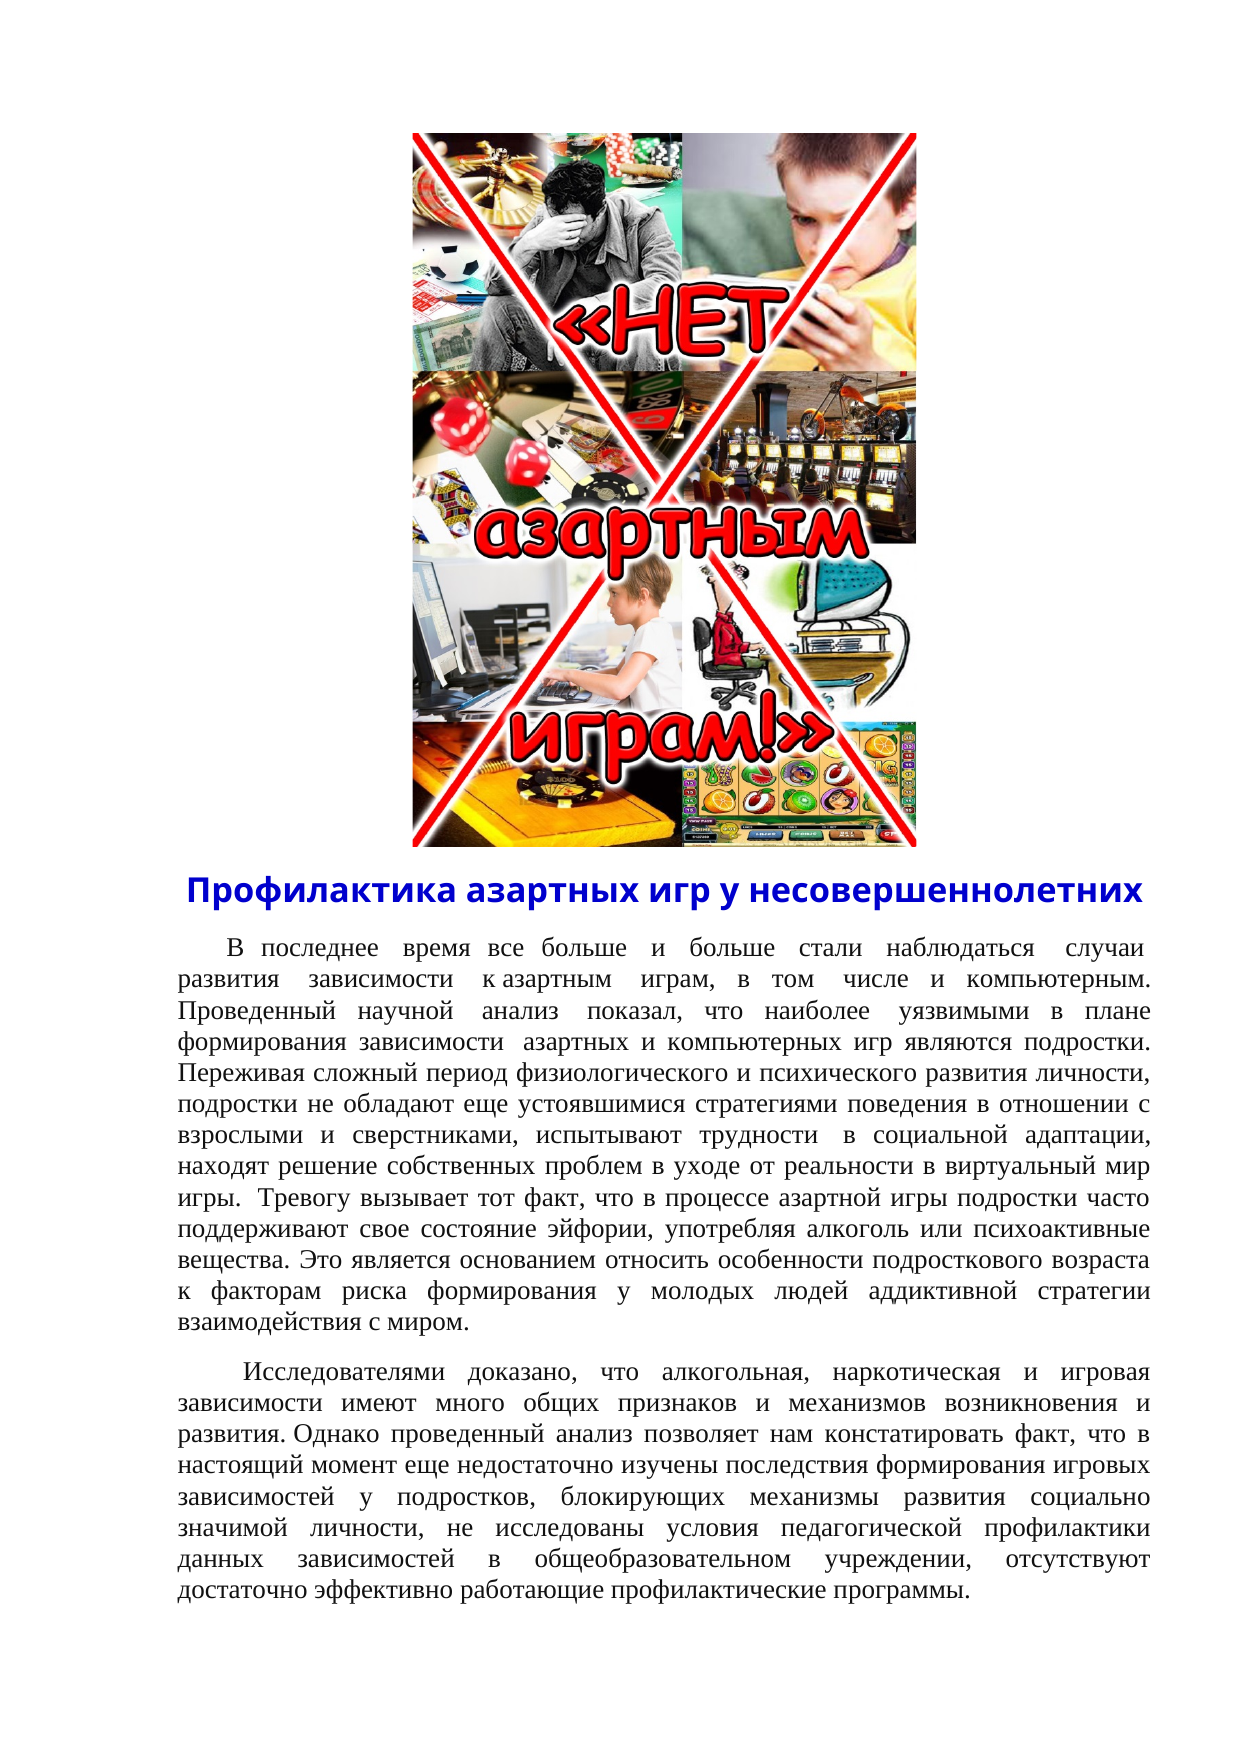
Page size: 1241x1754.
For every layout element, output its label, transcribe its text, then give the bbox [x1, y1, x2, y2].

text В последнее время все больше и больше стали наблюдаться случаи развития зависимости к азартным играм, в том числе и компьютерным. Проведенный научной анализ показал, что наиболее уязвимыми в плане формирования зависимости азартных и компьютерных игр являются подростки. Переживая сложный период физиологического и психического развития личности, подростки не обладают еще устоявшимися стратегиями поведения в отношении с взрослыми и сверстниками, испытывают трудности в социальной адаптации, находят решение собственных проблем в уходе от реальности в виртуальный мир игры. Тревогу вызывает тот факт, что в процессе азартной игры подростки часто поддерживают свое состояние эйфории, употребляя алкоголь или психоактивные вещества. Это является основанием относить особенности подросткового возраста к факторам риска формирования у молодых людей аддиктивной стратегии взаимодействия с миром. [177, 931, 1152, 1336]
picture [412, 133, 917, 847]
text Исследователями доказано, что алкогольная, наркотическая и игровая зависимости имеют много общих признаков и механизмов возникновения и развития. Однако проведенный анализ позволяет нам констатировать факт, что в настоящий момент еще недостаточно изучены последствия формирования игровых зависимостей у подростков, блокирующих механизмы развития социально значимой личности, не исследованы условия педагогической профилактики данных зависимостей в общеобразовательном учреждении, отсутствуют достаточно эффективно работающие профилактические программы. [177, 1355, 1152, 1604]
text Профилактика азартных игр у несовершеннолетних [177, 865, 1152, 912]
